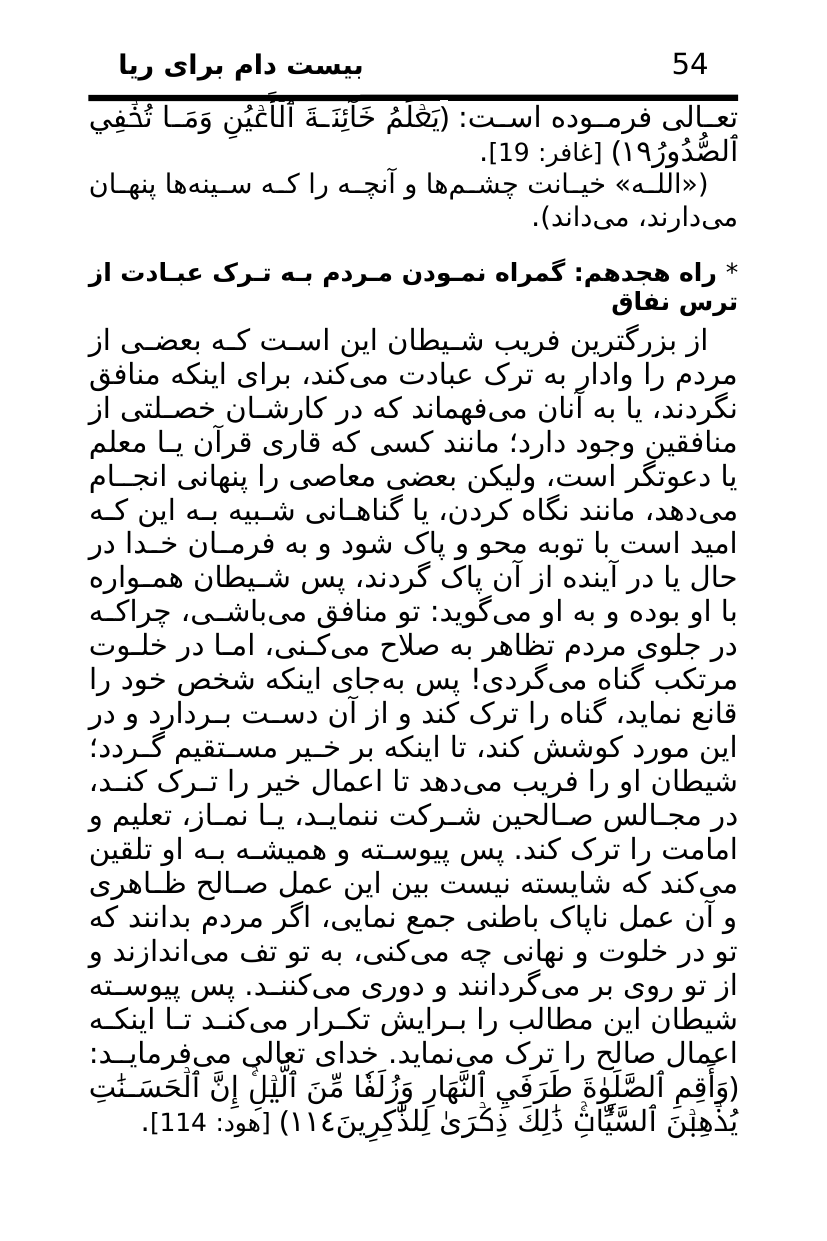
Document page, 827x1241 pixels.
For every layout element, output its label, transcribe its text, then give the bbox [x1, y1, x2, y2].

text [89, 100, 738, 168]
text از بزرگترین فریب شیطان این است که بعضی از مردم را وادار به ترک عبادت می‌کند، برای اینکه منافق نگردند، یا به آنان می‌فهماند که در کارشان خصلتی از منافقین وجود دارد؛ مانند کسی که قاری قرآن یا معلم یا دعوتگر است، ولیکن بعضی معاصی را پنهانی انجام می‌دهد، مانند نگاه کردن، یا گناهانی شبیه به این که امید است با توبه محو و پاک شود و به فرمان خدا در حال یا در آینده از آن پاک گردند، پس شیطان همواره با او بوده و به او می‌گوید: تو منافق می‌باشی، چراکه در جلوی مردم تظاهر به صلاح می‌کنی، اما در خلوت مرتکب گناه می‌گردی! پس به‌جای اینکه شخص خود را قانع نماید، گناه را ترک کند و از آن دست بردارد و در این مورد کوشش کند، تا اینکه بر خیر مستقیم گردد؛ شیطان او را فریب می‌دهد تا اعمال خیر را ترک کند، در مجالس صالحین شرکت ننماید، یا نماز، تعلیم و امامت را ترک کند. پس پیوسته و همیشه به او تلقین می‌کند که شایسته نیست بین این عمل صالح ظاهری و آن عمل ناپاک باطنی جمع نمایی، اگر مردم بدانند که تو در خلوت و نهانی چه می‌کنی، به تو تف می‌اندازند و از تو روی بر می‌گردانند و دوری می‌کنند. پس پیوسته شیطان این مطالب را برایش تکرار می‌کند تا اینکه اعمال صالح را ترک می‌نماید. خدای تعالی می‌فرماید: ﴿وَأَقِمِ ٱلصَّلَوٰةَ طَرَفَيِ ٱلنَّهَارِ وَزُلَفٗا مِّنَ ٱلَّيۡلِۚ إِنَّ ٱلۡحَسَنَٰتِ يُذۡهِبۡنَ ٱلسَّيِّ‍َٔاتِۚ ذَٰلِكَ ذِكۡرَىٰ لِلذَّٰكِرِينَ١١٤﴾ [هود: 114]. [89, 323, 738, 1138]
text («الله» خیانت چشم‌ها و آنچه را که سینه‌ها پنهان می‌دارند، می‌داند). [89, 168, 738, 233]
text * راه هجدهم: گمراه نمودن مردم به ترک عبادت از ترس نفاق [89, 258, 738, 317]
